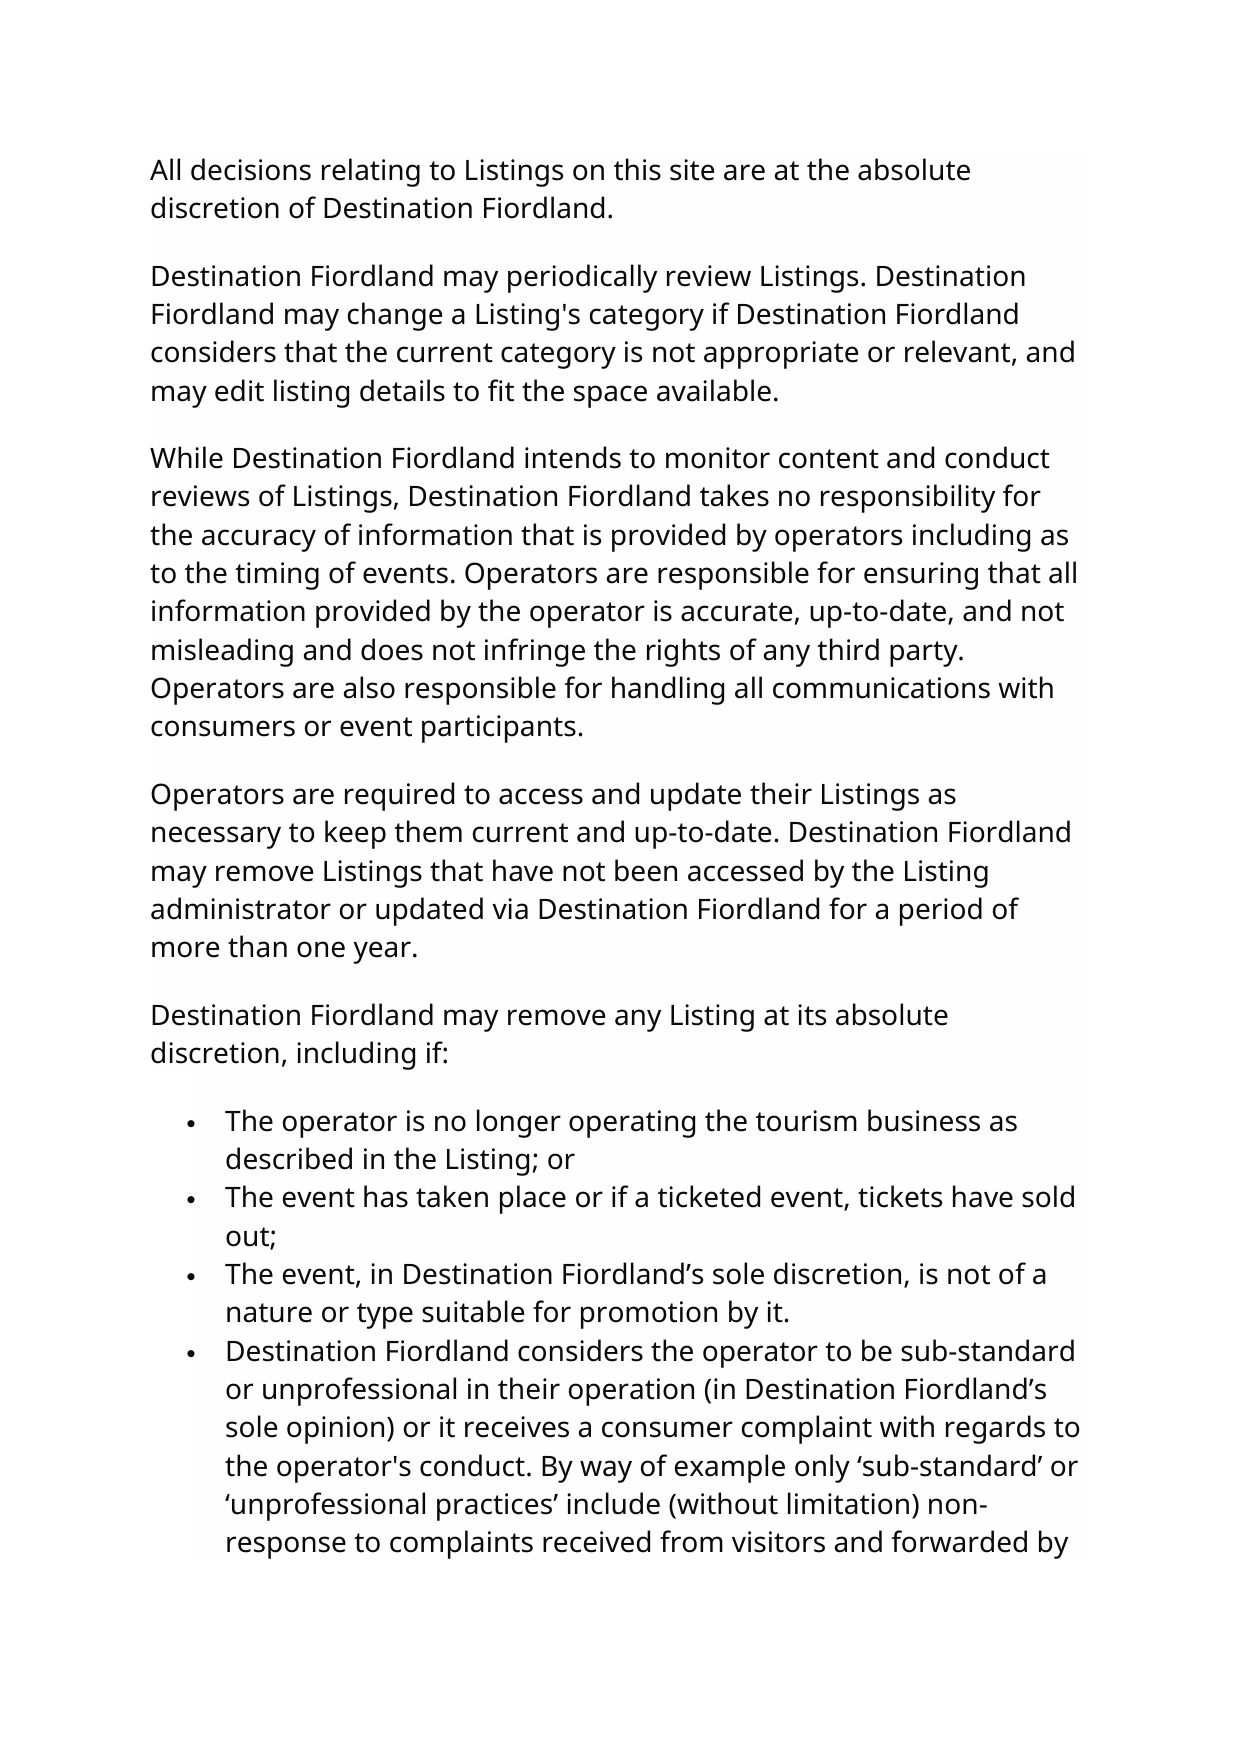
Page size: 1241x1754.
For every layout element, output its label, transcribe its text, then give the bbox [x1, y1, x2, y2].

text Operators are required to access and update their Listings as necessary to keep them current and up-to-date. Destination Fiordland may remove Listings that have not been accessed by the Listing administrator or updated via Destination Fiordland for a period of more than one year. [150, 774, 1090, 966]
list The event has taken place or if a ticketed event, tickets have sold out; [187, 1177, 1090, 1254]
list The operator is no longer operating the tourism business as described in the Listing; or [187, 1101, 1090, 1177]
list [187, 1331, 1090, 1561]
text All decisions relating to Listings on this site are at the absolute discretion of Destination Fiordland. [150, 150, 1090, 227]
text While Destination Fiordland intends to monitor content and conduct reviews of Listings, Destination Fiordland takes no responsibility for the accuracy of information that is provided by operators including as to the timing of events. Operators are responsible for ensuring that all information provided by the operator is accurate, up-to-date, and not misleading and does not infringe the rights of any third party. Operators are also responsible for handling all communications with consumers or event participants. [150, 438, 1090, 745]
text Destination Fiordland may periodically review Listings. Destination Fiordland may change a Listing's category if Destination Fiordland considers that the current category is not appropriate or relevant, and may edit listing details to fit the space available. [150, 256, 1090, 409]
list The event, in Destination Fiordland’s sole discretion, is not of a nature or type suitable for promotion by it. [187, 1254, 1090, 1331]
text Destination Fiordland may remove any Listing at its absolute discretion, including if: [150, 995, 1090, 1072]
